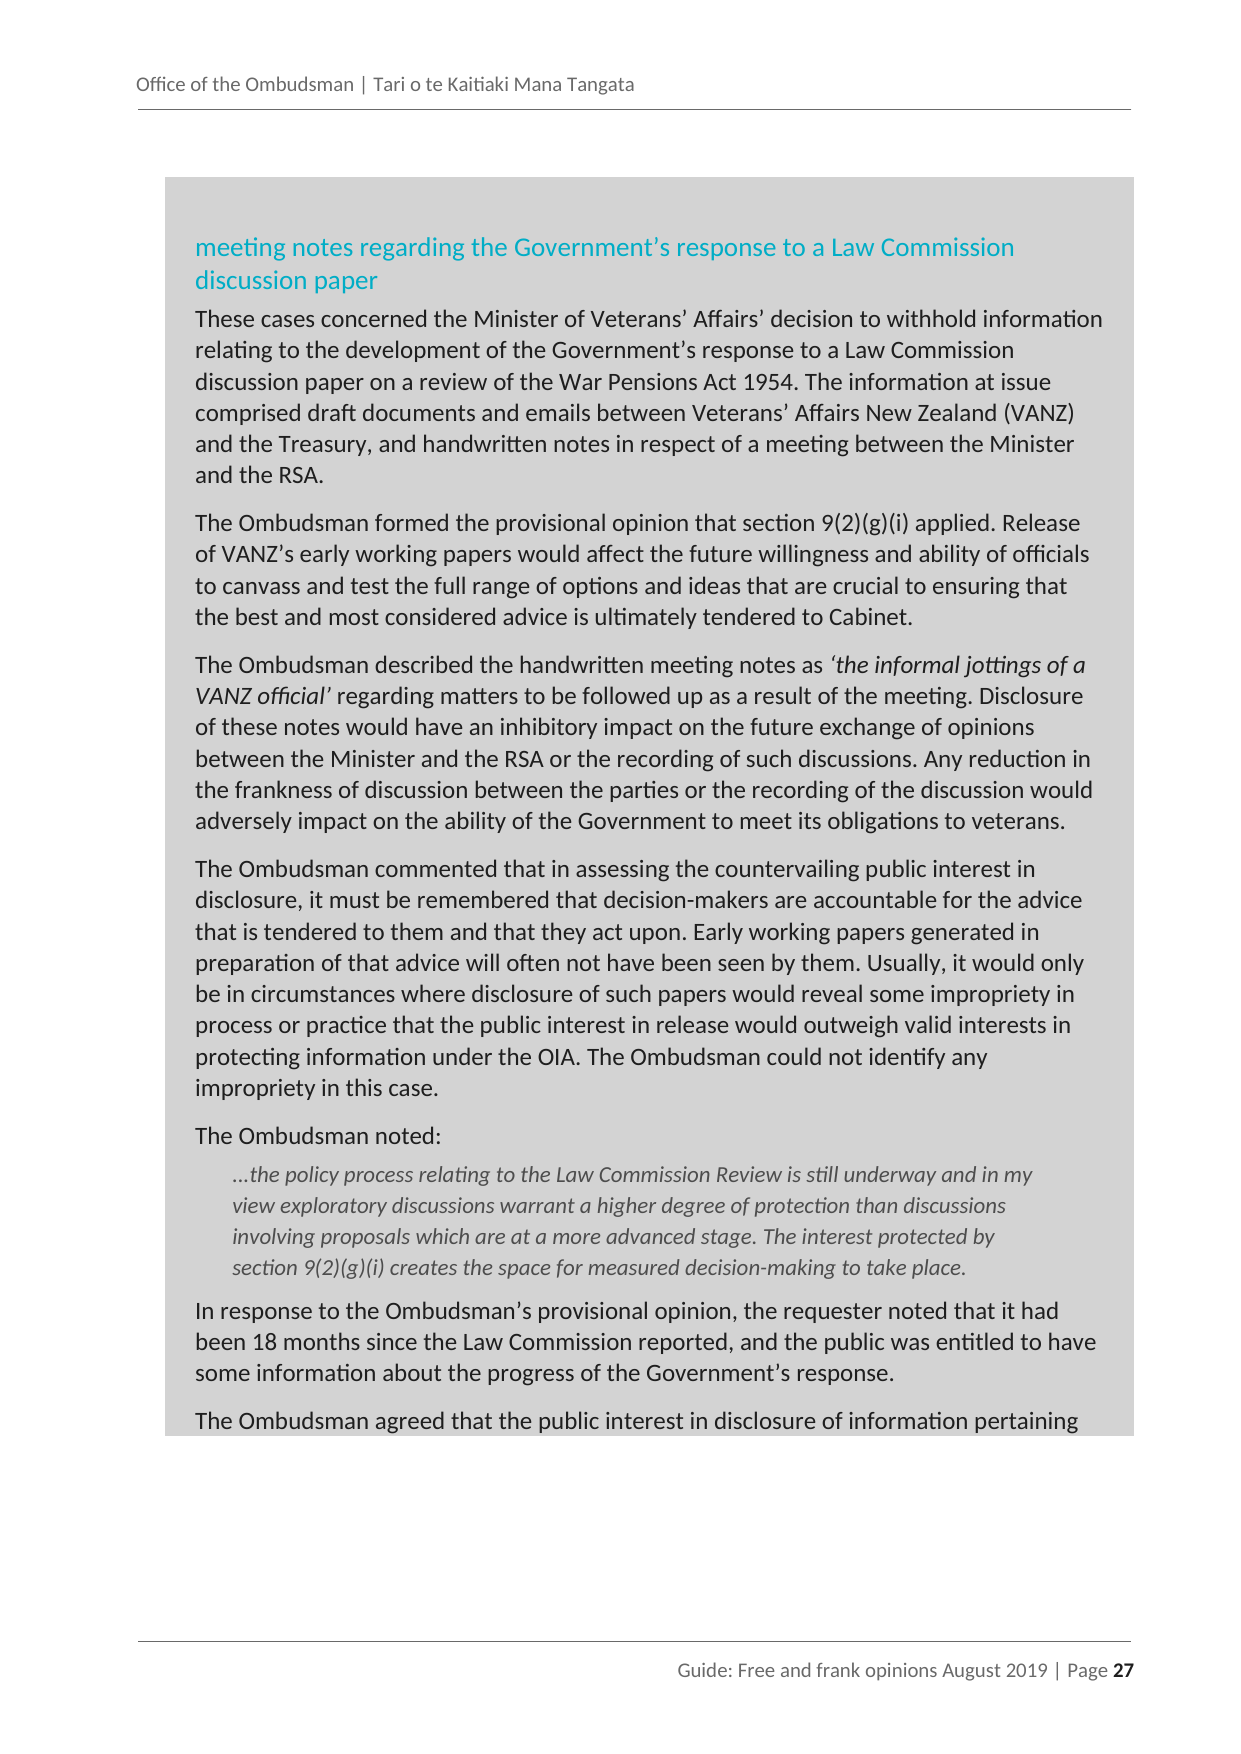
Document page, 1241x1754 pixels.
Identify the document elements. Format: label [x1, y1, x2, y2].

table_header [165, 177, 1134, 1436]
